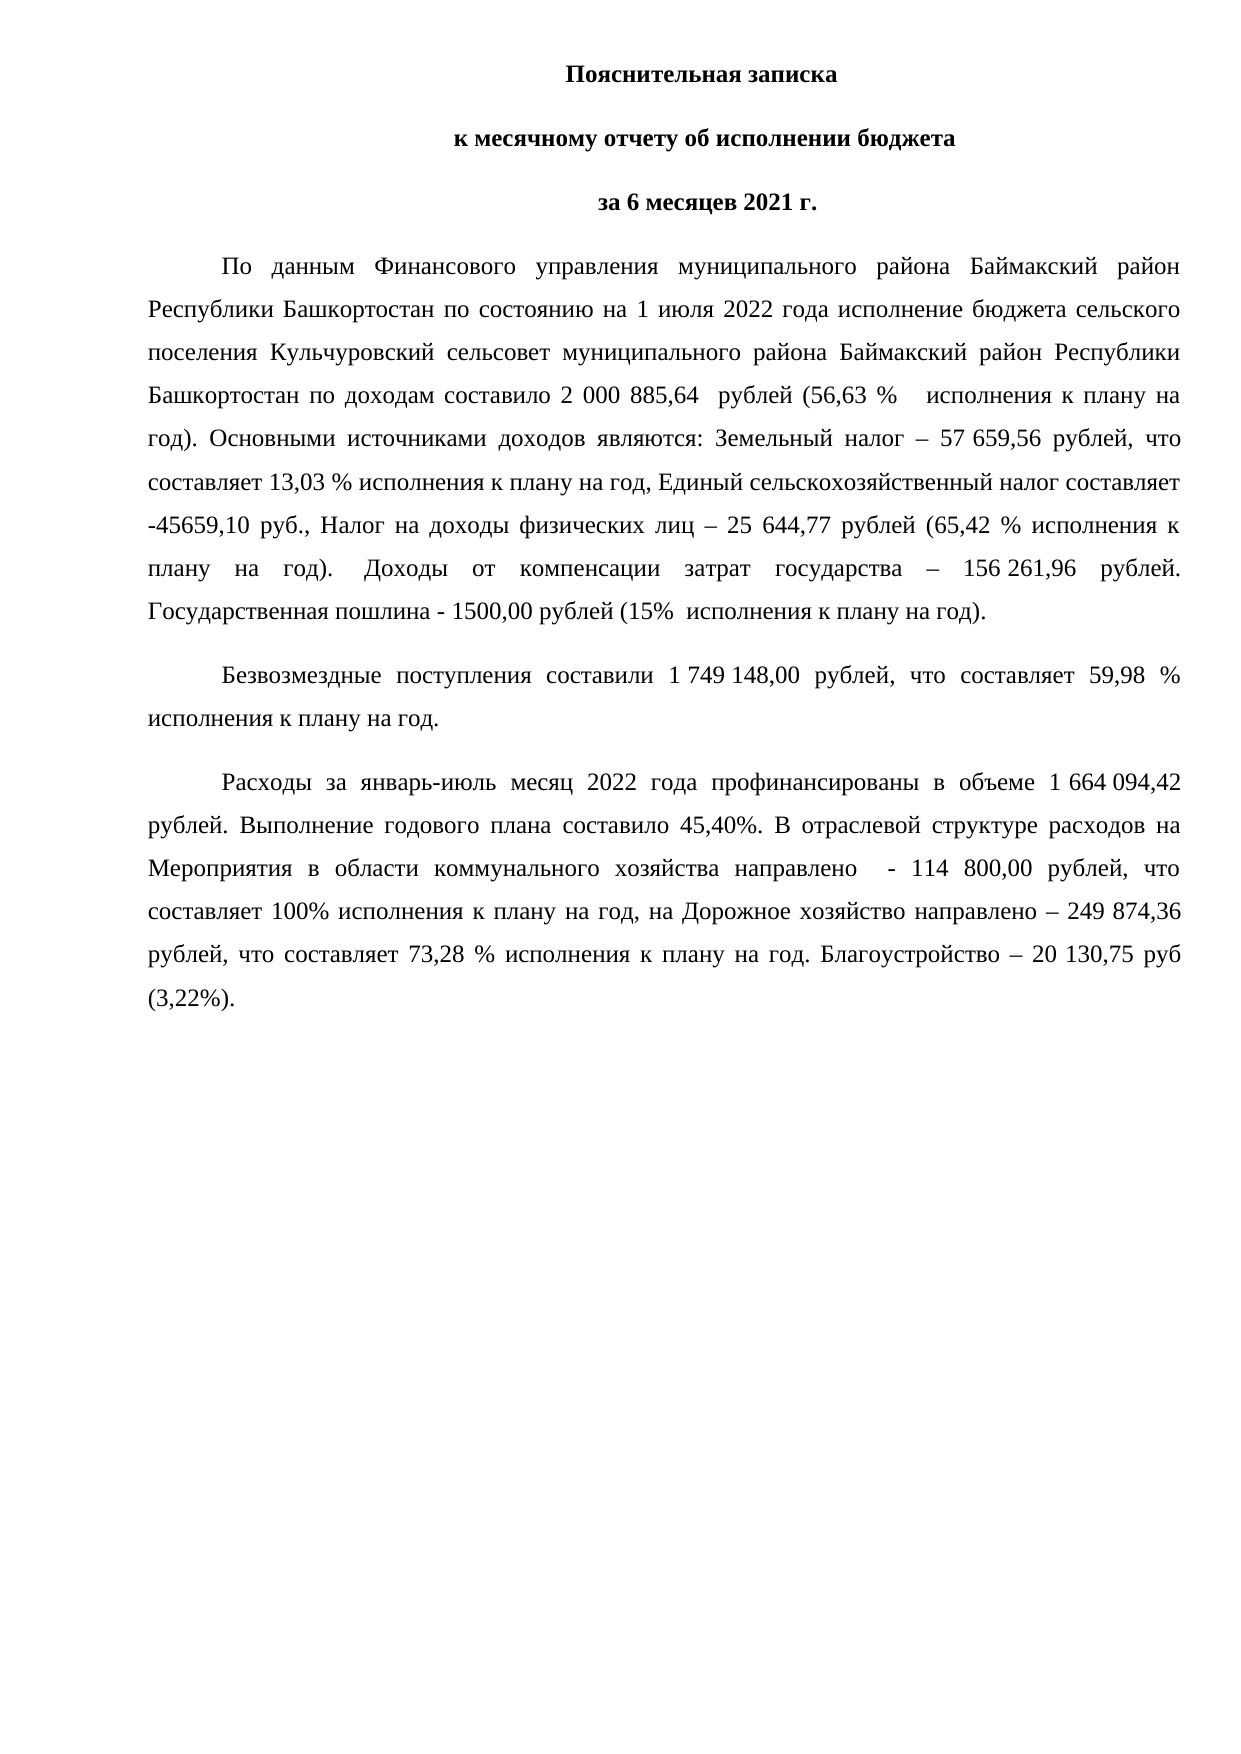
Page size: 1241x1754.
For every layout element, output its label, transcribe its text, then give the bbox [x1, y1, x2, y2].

text Расходы за январь-июль месяц 2022 года профинансированы в объеме 1 664 094,42 рублей. Выполнение годового плана составило 45,40%. В отраслевой структуре расходов на Мероприятия в области коммунального хозяйства направлено - 114 800,00 рублей, что составляет 100% исполнения к плану на год, на Дорожное хозяйство направлено – 249 874,36 рублей, что составляет 73,28 % исполнения к плану на год. Благоустройство – 20 130,75 руб (3,22%). [148, 767, 1181, 1011]
text Пояснительная записка [148, 59, 1181, 88]
text По данным Финансового управления муниципального района Баймакский район Республики Башкортостан по состоянию на 1 июля 2022 года исполнение бюджета сельского поселения Кульчуровский сельсовет муниципального района Баймакский район Республики Башкортостан по доходам составило 2 000 885,64 рублей (56,63 % исполнения к плану на год). Основными источниками доходов являются: Земельный налог – 57 659,56 рублей, что составляет 13,03 % исполнения к плану на год, Единый сельскохозяйственный налог составляет -45659,10 руб., Налог на доходы физических лиц – 25 644,77 рублей (65,42 % исполнения к плану на год). Доходы от компенсации затрат государства – 156 261,96 рублей. Государственная пошлина - 1500,00 рублей (15% исполнения к плану на год). [148, 251, 1181, 625]
text Безвозмездные поступления составили 1 749 148,00 рублей, что составляет 59,98 % исполнения к плану на год. [148, 660, 1181, 732]
text к месячному отчету об исполнении бюджета [148, 123, 1181, 152]
text за 6 месяцев 2021 г. [148, 187, 1181, 216]
